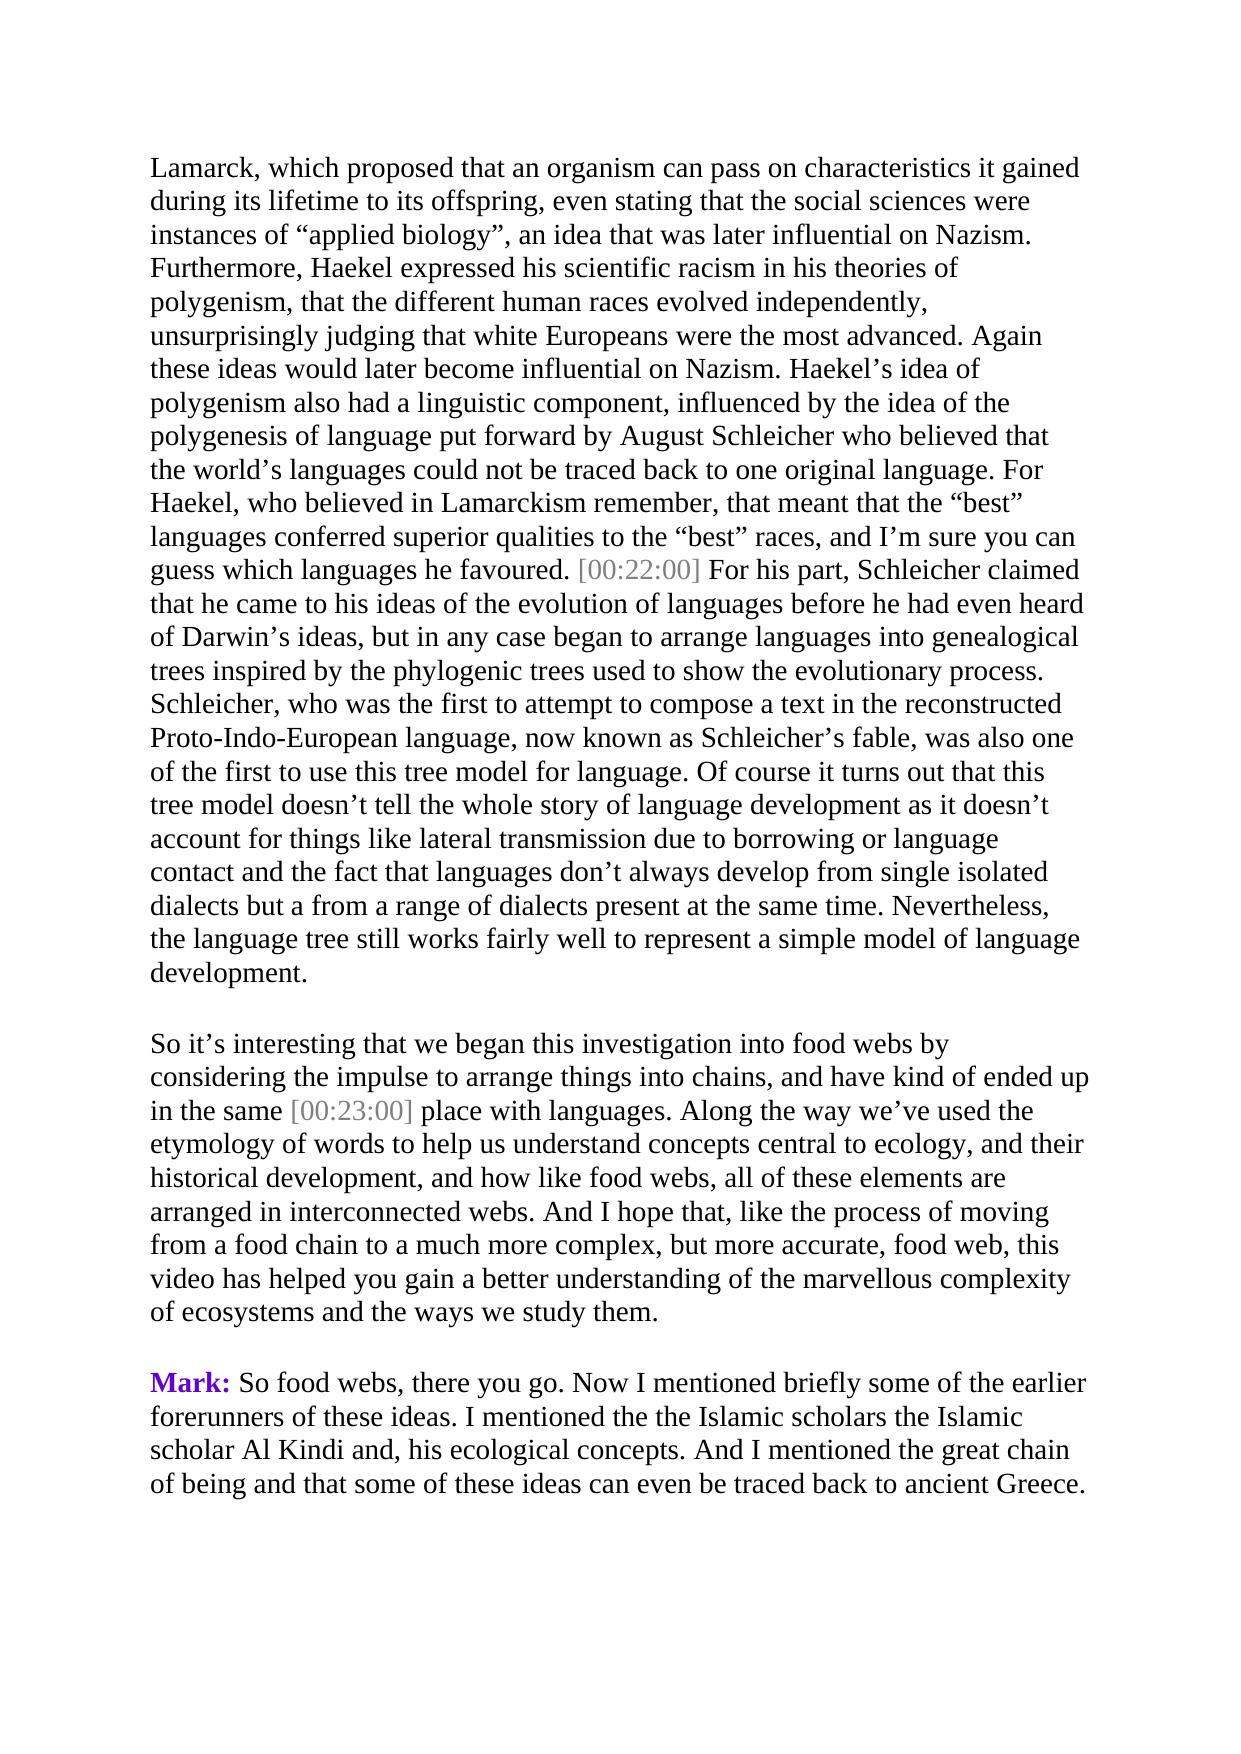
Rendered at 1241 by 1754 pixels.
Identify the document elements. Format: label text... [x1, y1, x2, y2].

text So it’s interesting that we began this investigation into food webs by considering the impulse to arrange things into chains, and have kind of ended up in the same [00:23:00] place with languages. Along the way we’ve used the etymology of words to help us understand concepts central to ecology, and their historical development, and how like food webs, all of these elements are arranged in interconnected webs. And I hope that, like the process of moving from a food chain to a much more complex, but more accurate, food web, this video has helped you gain a better understanding of the marvellous complexity of ecosystems and the ways we study them. [150, 1026, 1090, 1328]
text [150, 150, 1090, 988]
text Mark: So food webs, there you go. Now I mentioned briefly some of the earlier forerunners of these ideas. I mentioned the the Islamic scholars the Islamic scholar Al Kindi and, his ecological concepts. And I mentioned the great chain of being and that some of these ideas can even be traced back to ancient Greece. [150, 1365, 1090, 1499]
